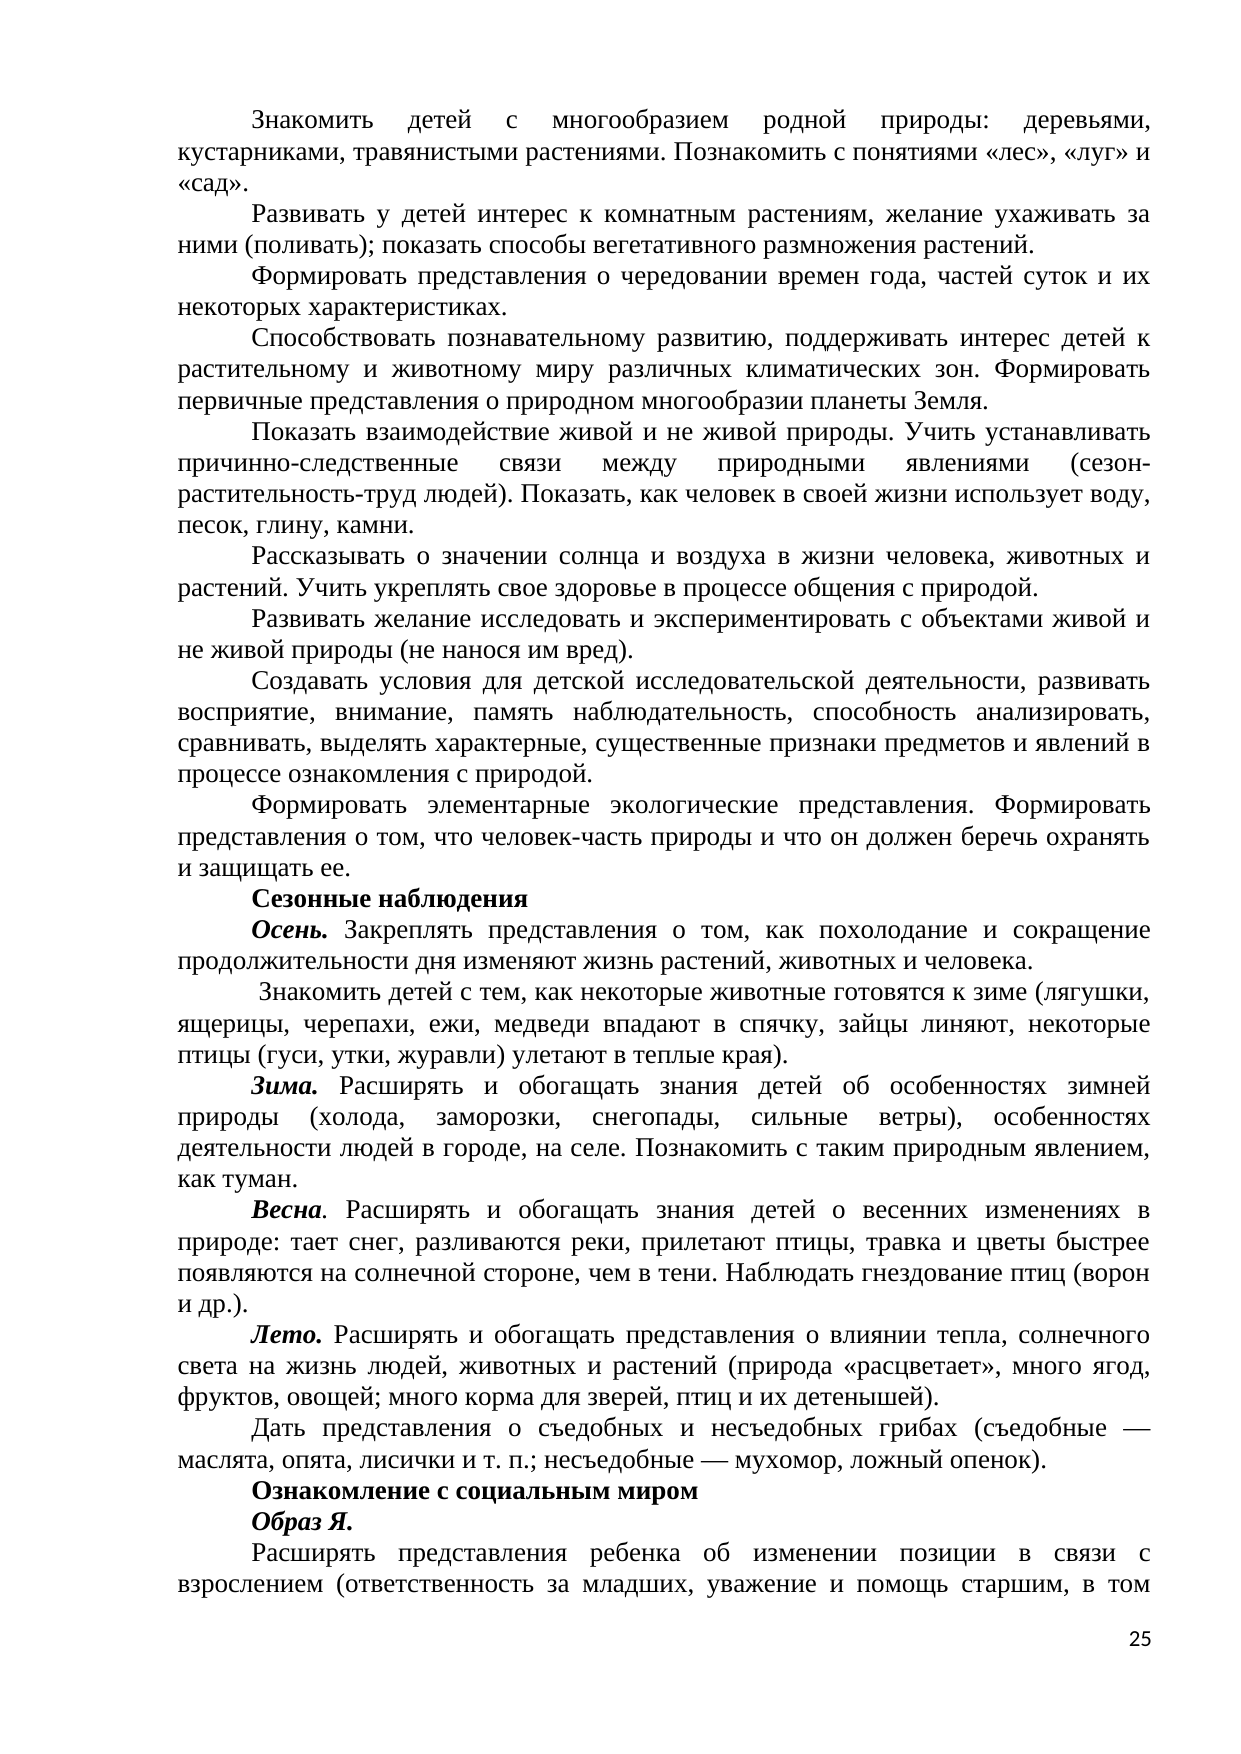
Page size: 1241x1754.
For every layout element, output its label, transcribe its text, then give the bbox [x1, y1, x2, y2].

text Дать представления о съедобных и несъедобных грибах (съедобные — маслята, опята, лисички и т. п.; несъедобные — мухомор, ложный опенок). [177, 1412, 1152, 1474]
text Зима. Расширять и обогащать знания детей об особенностях зимней природы (холода, заморозки, снегопады, сильные ветры), особенностях деятельности людей в городе, на селе. Познакомить с таким природным явлением, как туман. [177, 1069, 1152, 1193]
text Сезонные наблюдения [177, 882, 1152, 913]
text Развивать желание исследовать и экспериментировать с объектами живой и не живой природы (не нанося им вред). [177, 602, 1152, 664]
text Весна. Расширять и обогащать знания детей о весенних изменениях в природе: тает снег, разливаются реки, прилетают птицы, травка и цветы быстрее появляются на солнечной стороне, чем в тени. Наблюдать гнездование птиц (ворон и др.). [177, 1193, 1152, 1318]
text Образ Я. [177, 1505, 1152, 1536]
text Осень. Закреплять представления о том, как похолодание и сокращение продолжительности дня изменяют жизнь растений, животных и человека. [177, 913, 1152, 976]
text Знакомить детей с тем, как некоторые животные готовятся к зиме (лягушки, ящерицы, черепахи, ежи, медведи впадают в спячку, зайцы линяют, некоторые птицы (гуси, утки, журавли) улетают в теплые края). [177, 976, 1152, 1069]
text Показать взаимодействие живой и не живой природы. Учить устанавливать причинно-следственные связи между природными явлениями (сезон-растительность-труд людей). Показать, как человек в своей жизни использует воду, песок, глину, камни. [177, 415, 1152, 539]
text Знакомить детей с многообразием родной природы: деревьями, кустарниками, травянистыми растениями. Познакомить с понятиями «лес», «луг» и «сад». [177, 103, 1152, 197]
text Рассказывать о значении солнца и воздуха в жизни человека, животных и растений. Учить укреплять свое здоровье в процессе общения с природой. [177, 539, 1152, 602]
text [177, 1536, 1152, 1598]
text Ознакомление с социальным миром [177, 1474, 1152, 1505]
text Формировать представления о чередовании времен года, частей суток и их некоторых характеристиках. [177, 259, 1152, 321]
text Способствовать познавательному развитию, поддерживать интерес детей к растительному и животному миру различных климатических зон. Формировать первичные представления о природном многообразии планеты Земля. [177, 321, 1152, 415]
text Лето. Расширять и обогащать представления о влиянии тепла, солнечного света на жизнь людей, животных и растений (природа «расцветает», много ягод, фруктов, овощей; много корма для зверей, птиц и их детенышей). [177, 1318, 1152, 1412]
text Формировать элементарные экологические представления. Формировать представления о том, что человек-часть природы и что он должен беречь охранять и защищать ее. [177, 789, 1152, 882]
text Развивать у детей интерес к комнатным растениям, желание ухаживать за ними (поливать); показать способы вегетативного размножения растений. [177, 197, 1152, 259]
text Создавать условия для детской исследовательской деятельности, развивать восприятие, внимание, память наблюдательность, способность анализировать, сравнивать, выделять характерные, существенные признаки предметов и явлений в процессе ознакомления с природой. [177, 664, 1152, 789]
